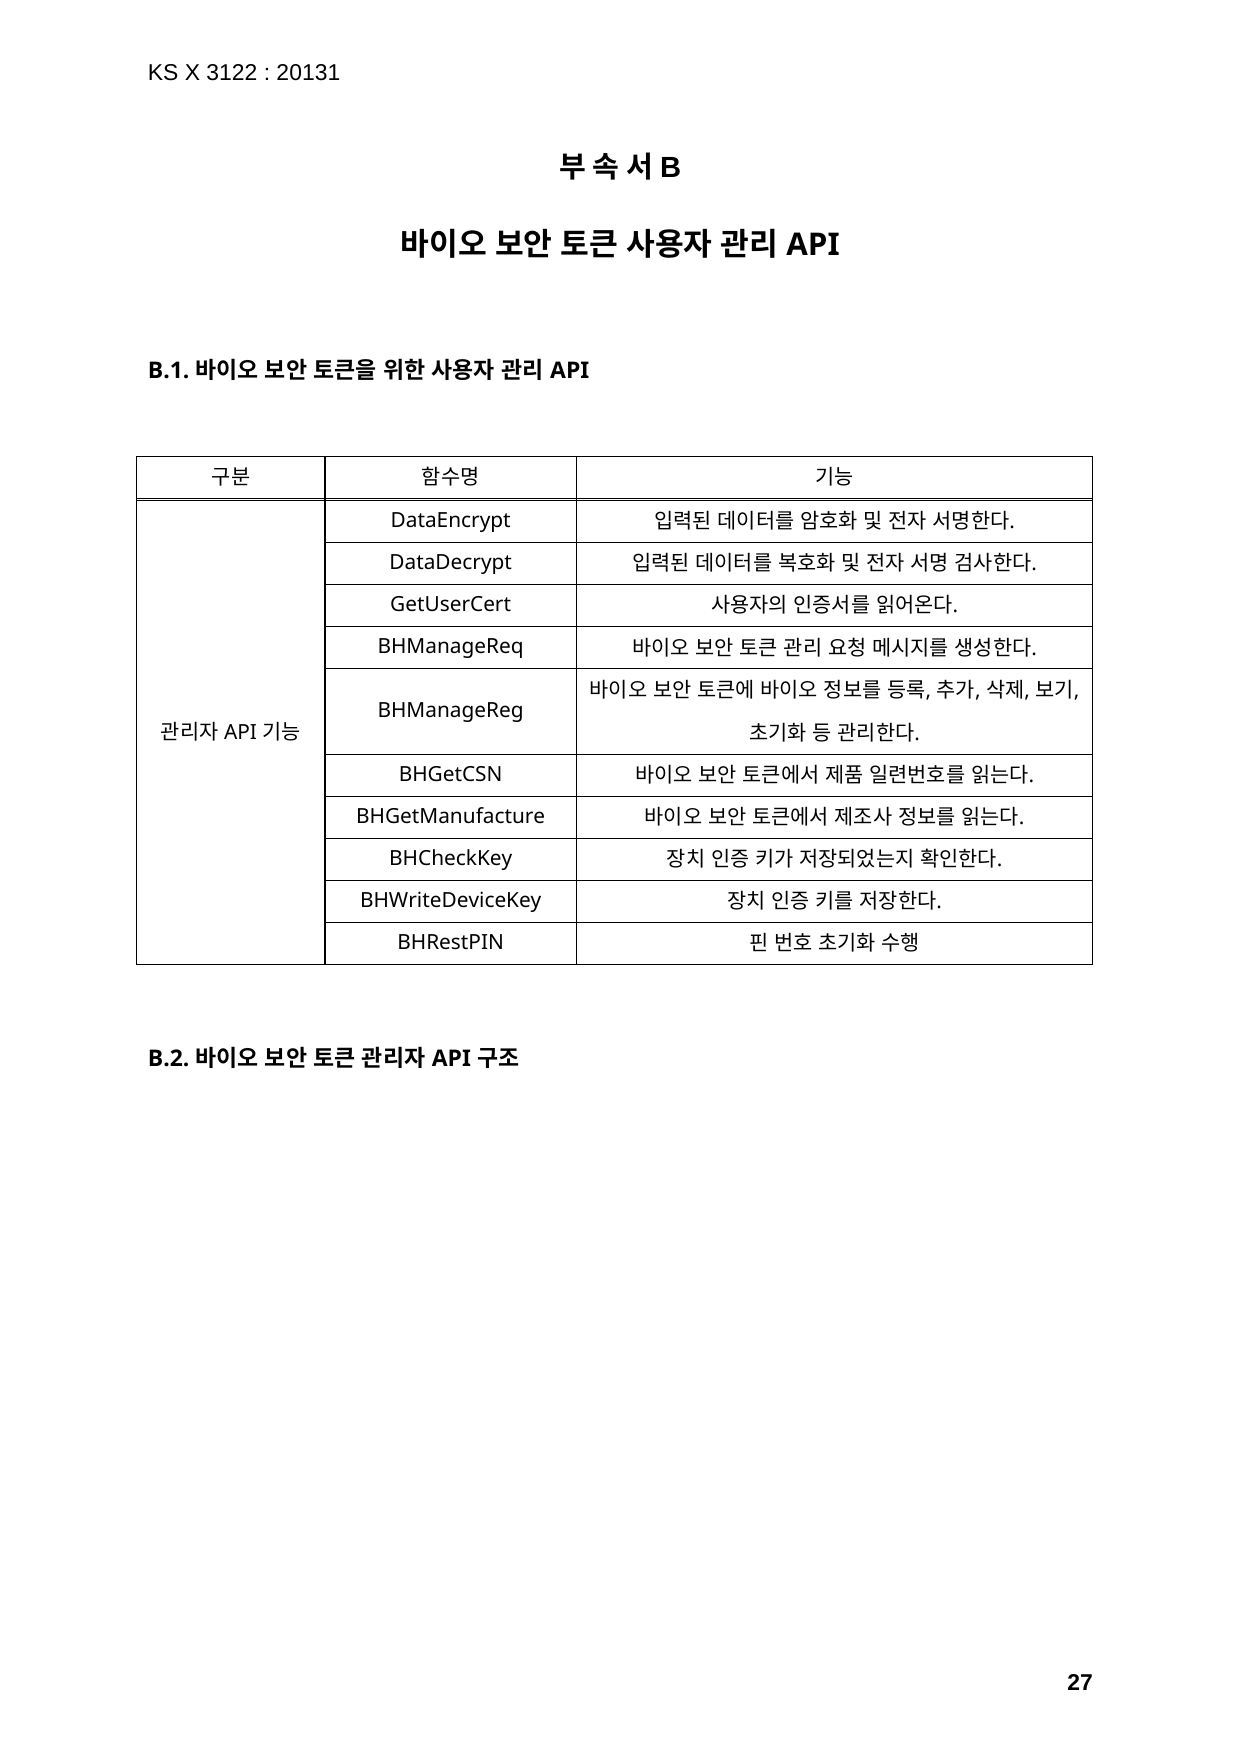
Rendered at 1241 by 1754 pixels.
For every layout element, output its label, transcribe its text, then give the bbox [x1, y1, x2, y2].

table_cell 입력된 데이터를 암호화 및 전자 서명한다. [577, 501, 1092, 542]
table_header 구분 [137, 457, 324, 498]
table_header 기능 [577, 457, 1092, 498]
table_cell GetUserCert [326, 585, 576, 626]
table_cell BHGetManufacture [326, 797, 576, 838]
table_cell BHWriteDeviceKey [326, 881, 576, 922]
table_header 함수명 [326, 457, 576, 498]
table_cell 바이오 보안 토큰에서 제조사 정보를 읽는다. [577, 797, 1092, 838]
table_cell BHManageReq [326, 627, 576, 668]
table_cell DataDecrypt [326, 543, 576, 584]
table_cell BHGetCSN [326, 755, 576, 796]
table_cell 바이오 보안 토큰 관리 요청 메시지를 생성한다. [577, 627, 1092, 668]
table_cell 바이오 보안 토큰에 바이오 정보를 등록, 추가, 삭제, 보기, 초기화 등 관리한다. [577, 669, 1092, 753]
table_cell 관리자 API 기능 [137, 501, 324, 964]
table_cell BHManageReg [326, 669, 576, 753]
table_cell DataEncrypt [326, 501, 576, 542]
table_cell 장치 인증 키를 저장한다. [577, 881, 1092, 922]
table_cell 장치 인증 키가 저장되었는지 확인한다. [577, 839, 1092, 880]
table_cell 핀 번호 초기화 수행 [577, 923, 1092, 964]
table_cell 바이오 보안 토큰에서 제품 일련번호를 읽는다. [577, 755, 1092, 796]
text 바이오 보안 토큰 사용자 관리 API [148, 206, 1092, 281]
text B.1. 바이오 보안 토큰을 위한 사용자 관리 API [148, 352, 1092, 386]
table_cell 입력된 데이터를 복호화 및 전자 서명 검사한다. [577, 543, 1092, 584]
table_cell BHRestPIN [326, 923, 576, 964]
table_cell 사용자의 인증서를 읽어온다. [577, 585, 1092, 626]
text B.2. 바이오 보안 토큰 관리자 API 구조 [148, 1040, 1092, 1073]
table_cell BHCheckKey [326, 839, 576, 880]
list 부 속 서 B [148, 127, 1092, 202]
